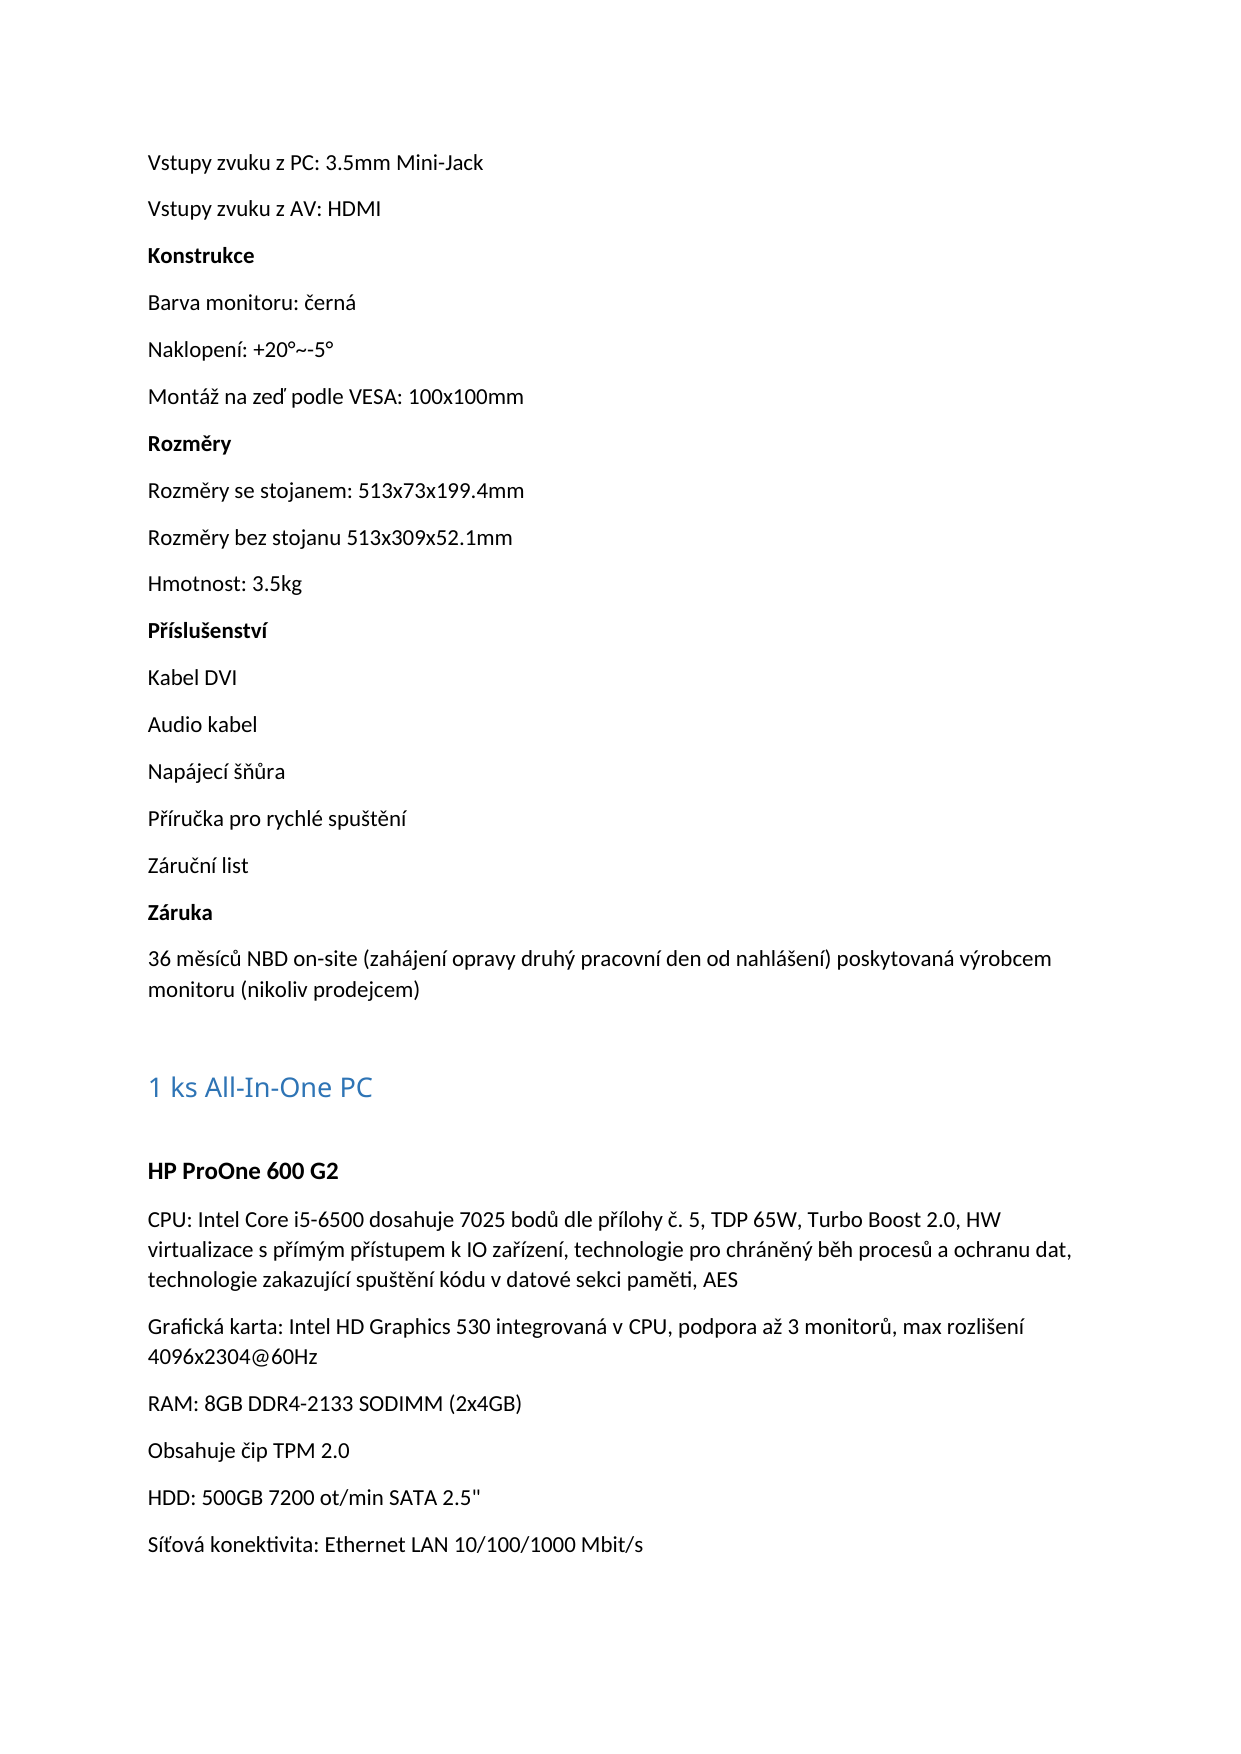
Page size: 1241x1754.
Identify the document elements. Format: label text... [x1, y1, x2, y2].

text Vstupy zvuku z AV: HDMI [148, 194, 1093, 222]
text HDD: 500GB 7200 ot/min SATA 2.5" [148, 1483, 1093, 1511]
text Rozměry bez stojanu 513x309x52.1mm [148, 523, 1093, 551]
text 36 měsíců NBD on-site (zahájení opravy druhý pracovní den od nahlášení) poskytovaná výrobcem monitoru (nikoliv prodejcem) [148, 944, 1093, 1003]
text Kabel DVI [148, 663, 1093, 691]
text Příslušenství [148, 616, 1093, 644]
subtitle 1 ks All-In-One PC [148, 1068, 1093, 1105]
text Příručka pro rychlé spuštění [148, 804, 1093, 832]
text Vstupy zvuku z PC: 3.5mm Mini-Jack [148, 148, 1093, 176]
text Napájecí šňůra [148, 757, 1093, 785]
text HP ProOne 600 G2 [148, 1155, 1093, 1186]
text Konstrukce [148, 241, 1093, 269]
text Naklopení: +20°~-5° [148, 335, 1093, 363]
text Barva monitoru: černá [148, 288, 1093, 316]
text Audio kabel [148, 710, 1093, 738]
text Montáž na zeď podle VESA: 100x100mm [148, 382, 1093, 410]
text Záruční list [148, 851, 1093, 879]
text Síťová konektivita: Ethernet LAN 10/100/1000 Mbit/s [148, 1530, 1093, 1558]
text CPU: Intel Core i5-6500 dosahuje 7025 bodů dle přílohy č. 5, TDP 65W, Turbo Boost 2.0, HW virtualizace s přímým přístupem k IO zařízení, technologie pro chráněný běh procesů a ochranu dat, technologie zakazující spuštění kódu v datové sekci paměti, AES [148, 1205, 1093, 1293]
text Rozměry se stojanem: 513x73x199.4mm [148, 476, 1093, 504]
text RAM: 8GB DDR4-2133 SODIMM (2x4GB) [148, 1389, 1093, 1417]
text Obsahuje čip TPM 2.0 [148, 1436, 1093, 1464]
text Rozměry [148, 429, 1093, 457]
text Hmotnost: 3.5kg [148, 569, 1093, 597]
text Grafická karta: Intel HD Graphics 530 integrovaná v CPU, podpora až 3 monitorů, max rozlišení 4096x2304@60Hz [148, 1312, 1093, 1370]
text Záruka [148, 898, 1093, 926]
